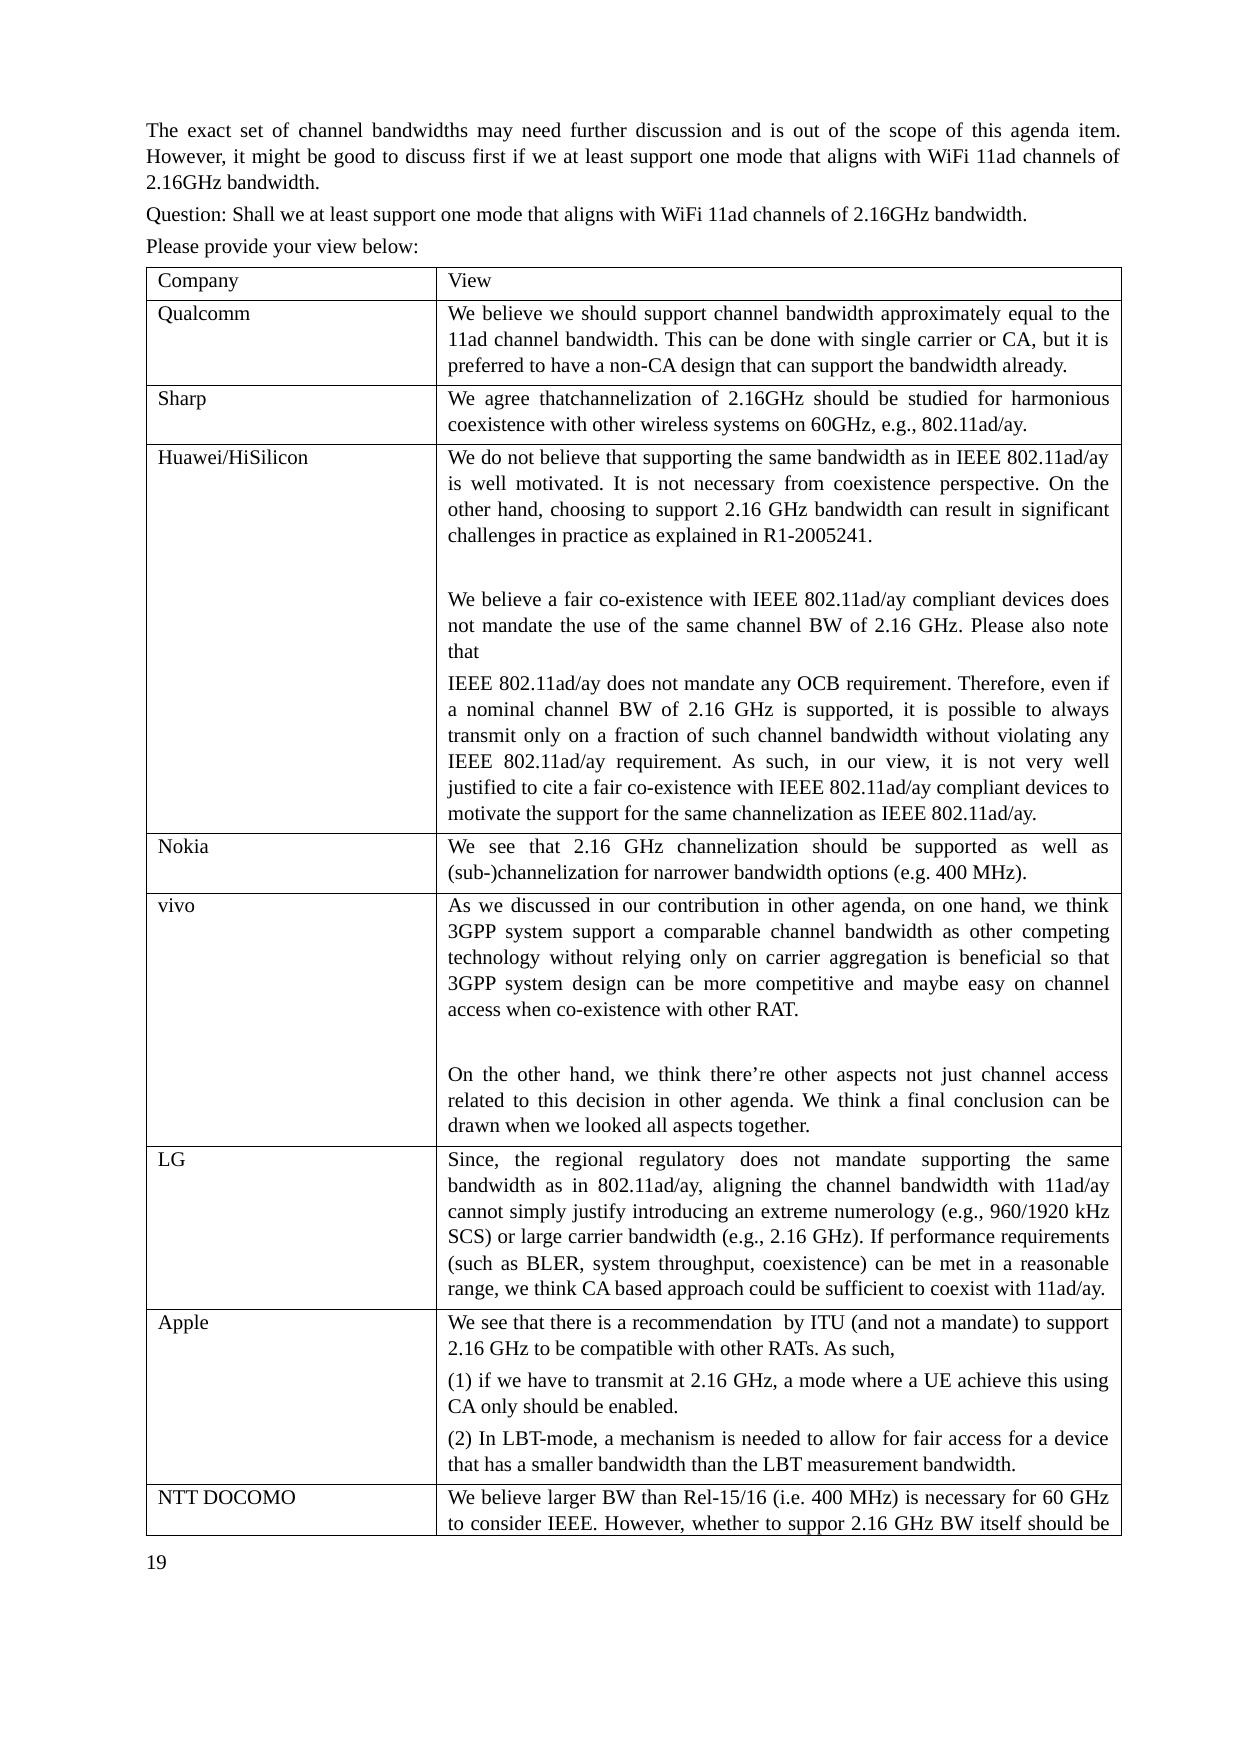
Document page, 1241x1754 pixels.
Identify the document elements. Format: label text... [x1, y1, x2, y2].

text The exact set of channel bandwidths may need further discussion and is out of the scope of this agenda item. However, it might be good to discuss first if we at least support one mode that aligns with WiFi 11ad channels of 2.16GHz bandwidth. [146, 118, 1122, 194]
table_cell We do not believe that supporting the same bandwidth as in IEEE 802.11ad/ay is well motivated. It is not necessary from coexistence perspective. On the other hand, choosing to support 2.16 GHz bandwidth can result in significant challenges in practice as explained in R1-2005241. We believe a fair co-existence with IEEE 802.11ad/ay compliant devices does not mandate the use of the same channel BW of 2.16 GHz. Please also note that IEEE 802.11ad/ay does not mandate any OCB requirement. Therefore, even if a nominal channel BW of 2.16 GHz is supported, it is possible to always transmit only on a fraction of such channel bandwidth without violating any IEEE 802.11ad/ay requirement. As such, in our view, it is not very well justified to cite a fair co-existence with IEEE 802.11ad/ay compliant devices to motivate the support for the same channelization as IEEE 802.11ad/ay. [437, 445, 1121, 833]
table_header Company [147, 268, 436, 300]
text Question: Shall we at least support one mode that aligns with WiFi 11ad channels of 2.16GHz bandwidth. [146, 202, 1122, 226]
table_cell We see that 2.16 GHz channelization should be supported as well as (sub-)channelization for narrower bandwidth options (e.g. 400 MHz). [437, 834, 1121, 892]
table_cell Nokia [147, 834, 436, 892]
table_cell We believe we should support channel bandwidth approximately equal to the 11ad channel bandwidth. This can be done with single carrier or CA, but it is preferred to have a non-CA design that can support the bandwidth already. [437, 301, 1121, 385]
table_cell vivo [147, 894, 436, 1146]
table_cell LG [147, 1147, 436, 1308]
table_cell We agree thatchannelization of 2.16GHz should be studied for harmonious coexistence with other wireless systems on 60GHz, e.g., 802.11ad/ay. [437, 386, 1121, 444]
table_cell Since, the regional regulatory does not mandate supporting the same bandwidth as in 802.11ad/ay, aligning the channel bandwidth with 11ad/ay cannot simply justify introducing an extreme numerology (e.g., 960/1920 kHz SCS) or large carrier bandwidth (e.g., 2.16 GHz). If performance requirements (such as BLER, system throughput, coexistence) can be met in a reasonable range, we think CA based approach could be sufficient to coexist with 11ad/ay. [437, 1147, 1121, 1308]
table_cell Apple [147, 1310, 436, 1484]
table_header View [437, 268, 1121, 300]
table_cell Huawei/HiSilicon [147, 445, 436, 833]
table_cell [437, 1485, 1121, 1535]
table_cell Sharp [147, 386, 436, 444]
text Please provide your view below: [146, 234, 1122, 258]
table_cell We see that there is a recommendation by ITU (and not a mandate) to support 2.16 GHz to be compatible with other RATs. As such, (1) if we have to transmit at 2.16 GHz, a mode where a UE achieve this using CA only should be enabled. (2) In LBT-mode, a mechanism is needed to allow for fair access for a device that has a smaller bandwidth than the LBT measurement bandwidth. [437, 1310, 1121, 1484]
table_cell As we discussed in our contribution in other agenda, on one hand, we think 3GPP system support a comparable channel bandwidth as other competing technology without relying only on carrier aggregation is beneficial so that 3GPP system design can be more competitive and maybe easy on channel access when co-existence with other RAT. On the other hand, we think there’re other aspects not just channel access related to this decision in other agenda. We think a final conclusion can be drawn when we looked all aspects together. [437, 894, 1121, 1146]
table_cell Qualcomm [147, 301, 436, 385]
table_cell NTT DOCOMO [147, 1485, 436, 1535]
